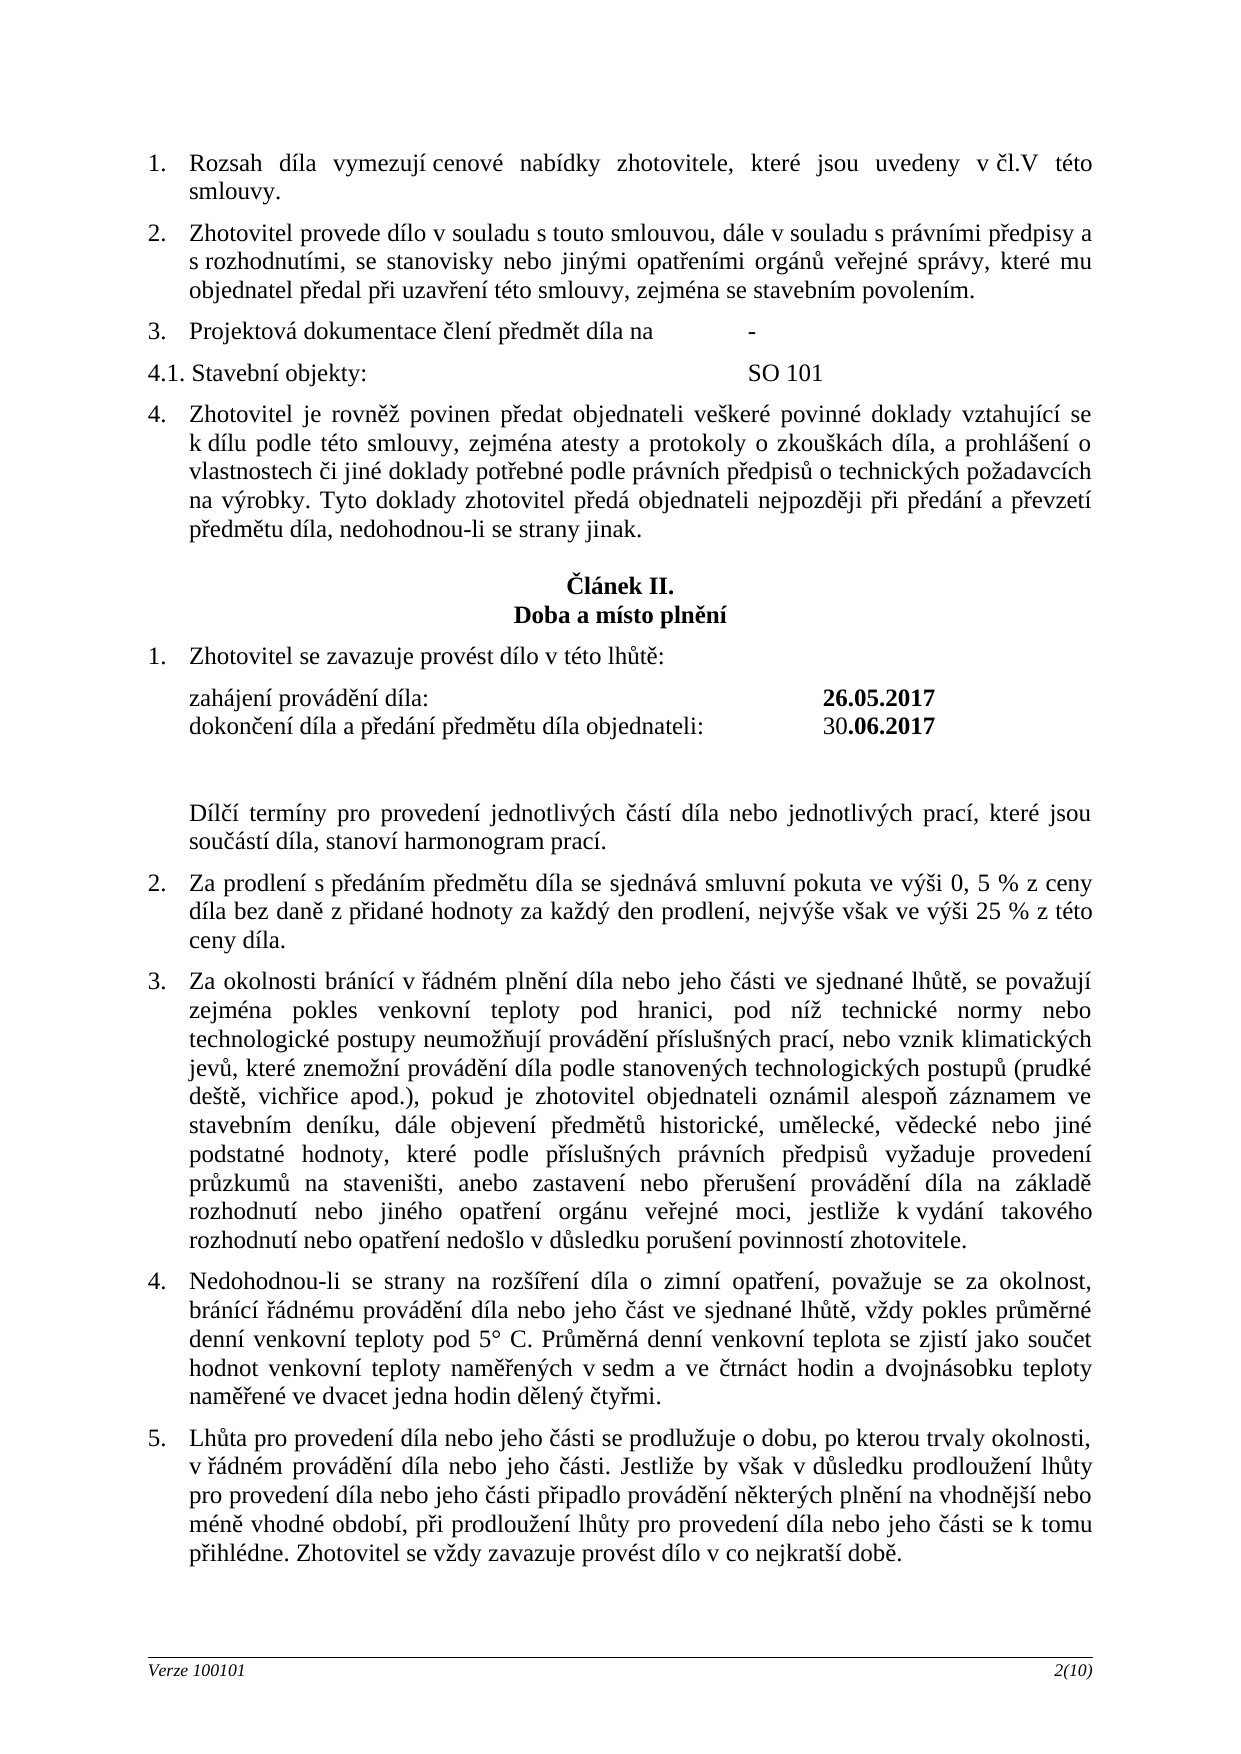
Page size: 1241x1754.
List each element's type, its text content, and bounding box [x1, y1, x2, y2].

list Rozsah díla vymezují cenové nabídky zhotovitele, které jsou uvedeny v čl.V této smlouvy. [148, 148, 1093, 205]
text Doba a místo plnění [148, 600, 1093, 629]
text Článek II. [148, 571, 1093, 600]
list Zhotovitel je rovněž povinen předat objednateli veškeré povinné doklady vztahující se k dílu podle této smlouvy, zejména atesty a protokoly o zkouškách díla, a prohlášení o vlastnostech či jiné doklady potřebné podle právních předpisů o technických požadavcích na výrobky. Tyto doklady zhotovitel předá objednateli nejpozději při předání a převzetí předmětu díla, nedohodnou-li se strany jinak. [148, 399, 1093, 543]
list Zhotovitel se zavazuje provést dílo v této lhůtě: [148, 641, 1093, 670]
list Za prodlení s předáním předmětu díla se sjednává smluvní pokuta ve výši 0, 5 % z ceny díla bez daně z přidané hodnoty za každý den prodlení, nejvýše však ve výši 25 % z této ceny díla. [148, 868, 1093, 954]
text zahájení provádění díla: 26.05.2017 [189, 683, 1093, 711]
text 4.1. Stavební objekty: SO 101 [148, 358, 1093, 386]
list Za okolnosti bránící v řádném plnění díla nebo jeho části ve sjednané lhůtě, se považují zejména pokles venkovní teploty pod hranici, pod níž technické normy nebo technologické postupy neumožňují provádění příslušných prací, nebo vznik klimatických jevů, které znemožní provádění díla podle stanovených technologických postupů (prudké deště, vichřice apod.), pokud je zhotovitel objednateli oznámil alespoň záznamem ve stavebním deníku, dále objevení předmětů historické, umělecké, vědecké nebo jiné podstatné hodnoty, které podle příslušných právních předpisů vyžaduje provedení průzkumů na staveništi, anebo zastavení nebo přerušení provádění díla na základě rozhodnutí nebo jiného opatření orgánu veřejné moci, jestliže k vydání takového rozhodnutí nebo opatření nedošlo v důsledku porušení povinností zhotovitele. [148, 966, 1093, 1254]
list Nedohodnou-li se strany na rozšíření díla o zimní opatření, považuje se za okolnost, bránící řádnému provádění díla nebo jeho část ve sjednané lhůtě, vždy pokles průměrné denní venkovní teploty pod 5° C. Průměrná denní venkovní teplota se zjistí jako součet hodnot venkovní teploty naměřených v sedm a ve čtrnáct hodin a dvojnásobku teploty naměřené ve dvacet jedna hodin dělený čtyřmi. [148, 1266, 1093, 1410]
list Zhotovitel provede dílo v souladu s touto smlouvou, dále v souladu s právními předpisy a s rozhodnutími, se stanovisky nebo jinými opatřeními orgánů veřejné správy, které mu objednatel předal při uzavření této smlouvy, zejména se stavebním povolením. [148, 218, 1093, 304]
text dokončení díla a předání předmětu díla objednateli: 30.06.2017 [189, 711, 1093, 740]
list Projektová dokumentace člení předmět díla na - [148, 316, 1093, 345]
list Lhůta pro provedení díla nebo jeho části se prodlužuje o dobu, po kterou trvaly okolnosti, v řádném provádění díla nebo jeho části. Jestliže by však v důsledku prodloužení lhůty pro provedení díla nebo jeho části připadlo provádění některých plnění na vhodnější nebo méně vhodné období, při prodloužení lhůty pro provedení díla nebo jeho části se k tomu přihlédne. Zhotovitel se vždy zavazuje provést dílo v co nejkratší době. [148, 1423, 1093, 1566]
text Dílčí termíny pro provedení jednotlivých částí díla nebo jednotlivých prací, které jsou součástí díla, stanoví harmonogram prací. [189, 798, 1093, 855]
